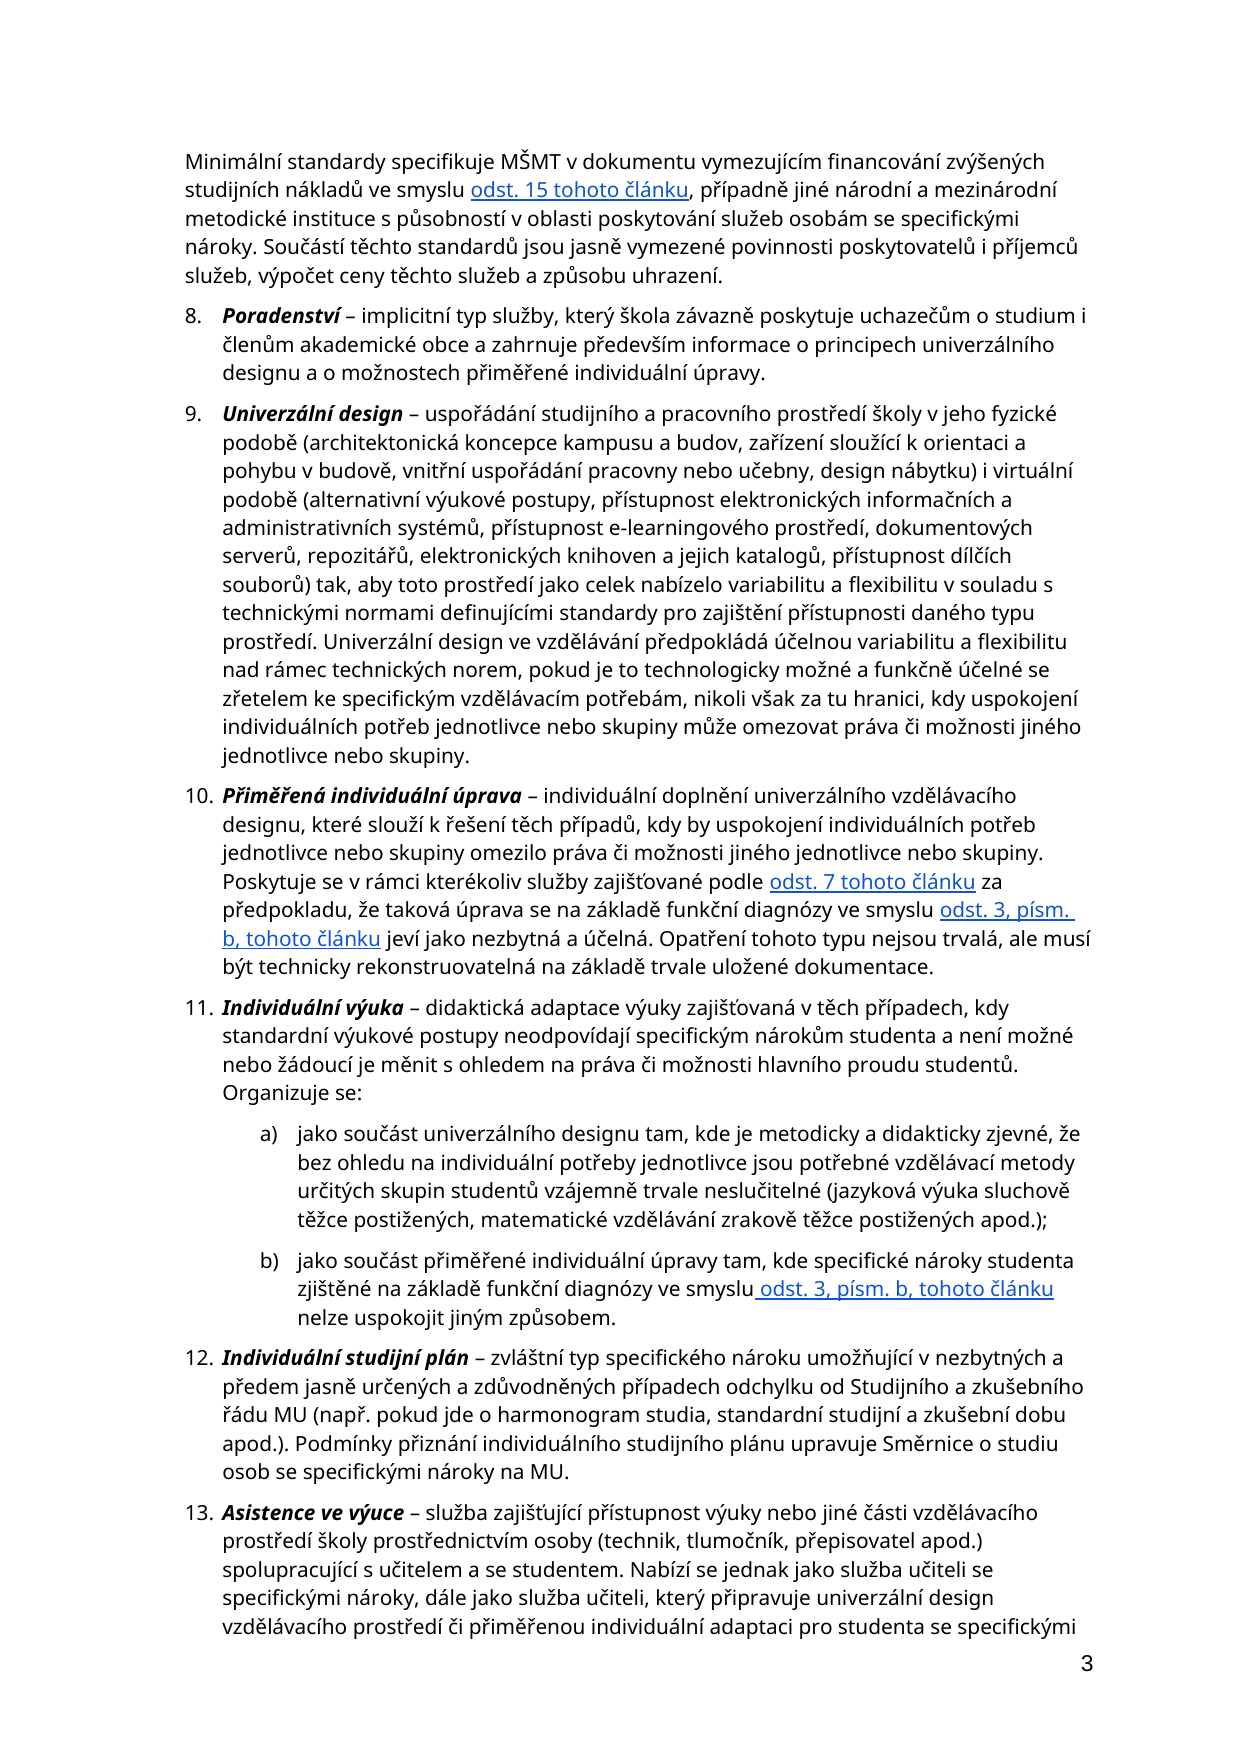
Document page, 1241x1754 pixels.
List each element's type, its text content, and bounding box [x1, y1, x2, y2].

list Individuální výuka – didaktická adaptace výuky zajišťovaná v těch případech, kdy standardní výukové postupy neodpovídají specifickým nárokům studenta a není možné nebo žádoucí je měnit s ohledem na práva či možnosti hlavního proudu studentů. Organizuje se: [184, 993, 1093, 1107]
list jako součást univerzálního designu tam, kde je metodicky a didakticky zjevné, že bez ohledu na individuální potřeby jednotlivce jsou potřebné vzdělávací metody určitých skupin studentů vzájemně trvale neslučitelné (jazyková výuka sluchově těžce postižených, matematické vzdělávání zrakově těžce postižených apod.); [259, 1119, 1093, 1233]
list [184, 1498, 1093, 1640]
list Přiměřená individuální úprava – individuální doplnění univerzálního vzdělávacího designu, které slouží k řešení těch případů, kdy by uspokojení individuálních potřeb jednotlivce nebo skupiny omezilo práva či možnosti jiného jednotlivce nebo skupiny. Poskytuje se v rámci kterékoliv služby zajišťované podle odst. 7 tohoto článku za předpokladu, že taková úprava se na základě funkční diagnózy ve smyslu odst. 3, písm. b, tohoto článku jeví jako nezbytná a účelná. Opatření tohoto typu nejsou trvalá, ale musí být technicky rekonstruovatelná na základě trvale uložené dokumentace. [184, 782, 1093, 981]
list Individuální studijní plán – zvláštní typ specifického nároku umožňující v nezbytných a předem jasně určených a zdůvodněných případech odchylku od Studijního a zkušebního řádu MU (např. pokud jde o harmonogram studia, standardní studijní a zkušební dobu apod.). Podmínky přiznání individuálního studijního plánu upravuje Směrnice o studiu osob se specifickými nároky na MU. [184, 1343, 1093, 1486]
list jako součást přiměřené individuální úpravy tam, kde specifické nároky studenta zjištěné na základě funkční diagnózy ve smyslu odst. 3, písm. b, tohoto článku nelze uspokojit jiným způsobem. [259, 1246, 1093, 1331]
list Univerzální design – uspořádání studijního a pracovního prostředí školy v jeho fyzické podobě (architektonická koncepce kampusu a budov, zařízení sloužící k orientaci a pohybu v budově, vnitřní uspořádání pracovny nebo učebny, design nábytku) i virtuální podobě (alternativní výukové postupy, přístupnost elektronických informačních a administrativních systémů, přístupnost e-learningového prostředí, dokumentových serverů, repozitářů, elektronických knihoven a jejich katalogů, přístupnost dílčích souborů) tak, aby toto prostředí jako celek nabízelo variabilitu a flexibilitu v souladu s technickými normami definujícími standardy pro zajištění přístupnosti daného typu prostředí. Univerzální design ve vzdělávání předpokládá účelnou variabilitu a flexibilitu nad rámec technických norem, pokud je to technologicky možné a funkčně účelné se zřetelem ke specifickým vzdělávacím potřebám, nikoli však za tu hranici, kdy uspokojení individuálních potřeb jednotlivce nebo skupiny může omezovat práva či možnosti jiného jednotlivce nebo skupiny. [184, 399, 1093, 769]
list Poradenství – implicitní typ služby, který škola závazně poskytuje uchazečům o studium i členům akademické obce a zahrnuje především informace o principech univerzálního designu a o možnostech přiměřené individuální úpravy. [184, 302, 1093, 387]
text Minimální standardy specifikuje MŠMT v dokumentu vymezujícím financování zvýšených studijních nákladů ve smyslu odst. 15 tohoto článku, případně jiné národní a mezinárodní metodické instituce s působností v oblasti poskytování služeb osobám se specifickými nároky. Součástí těchto standardů jsou jasně vymezené povinnosti poskytovatelů i příjemců služeb, výpočet ceny těchto služeb a způsobu uhrazení. [184, 147, 1093, 289]
